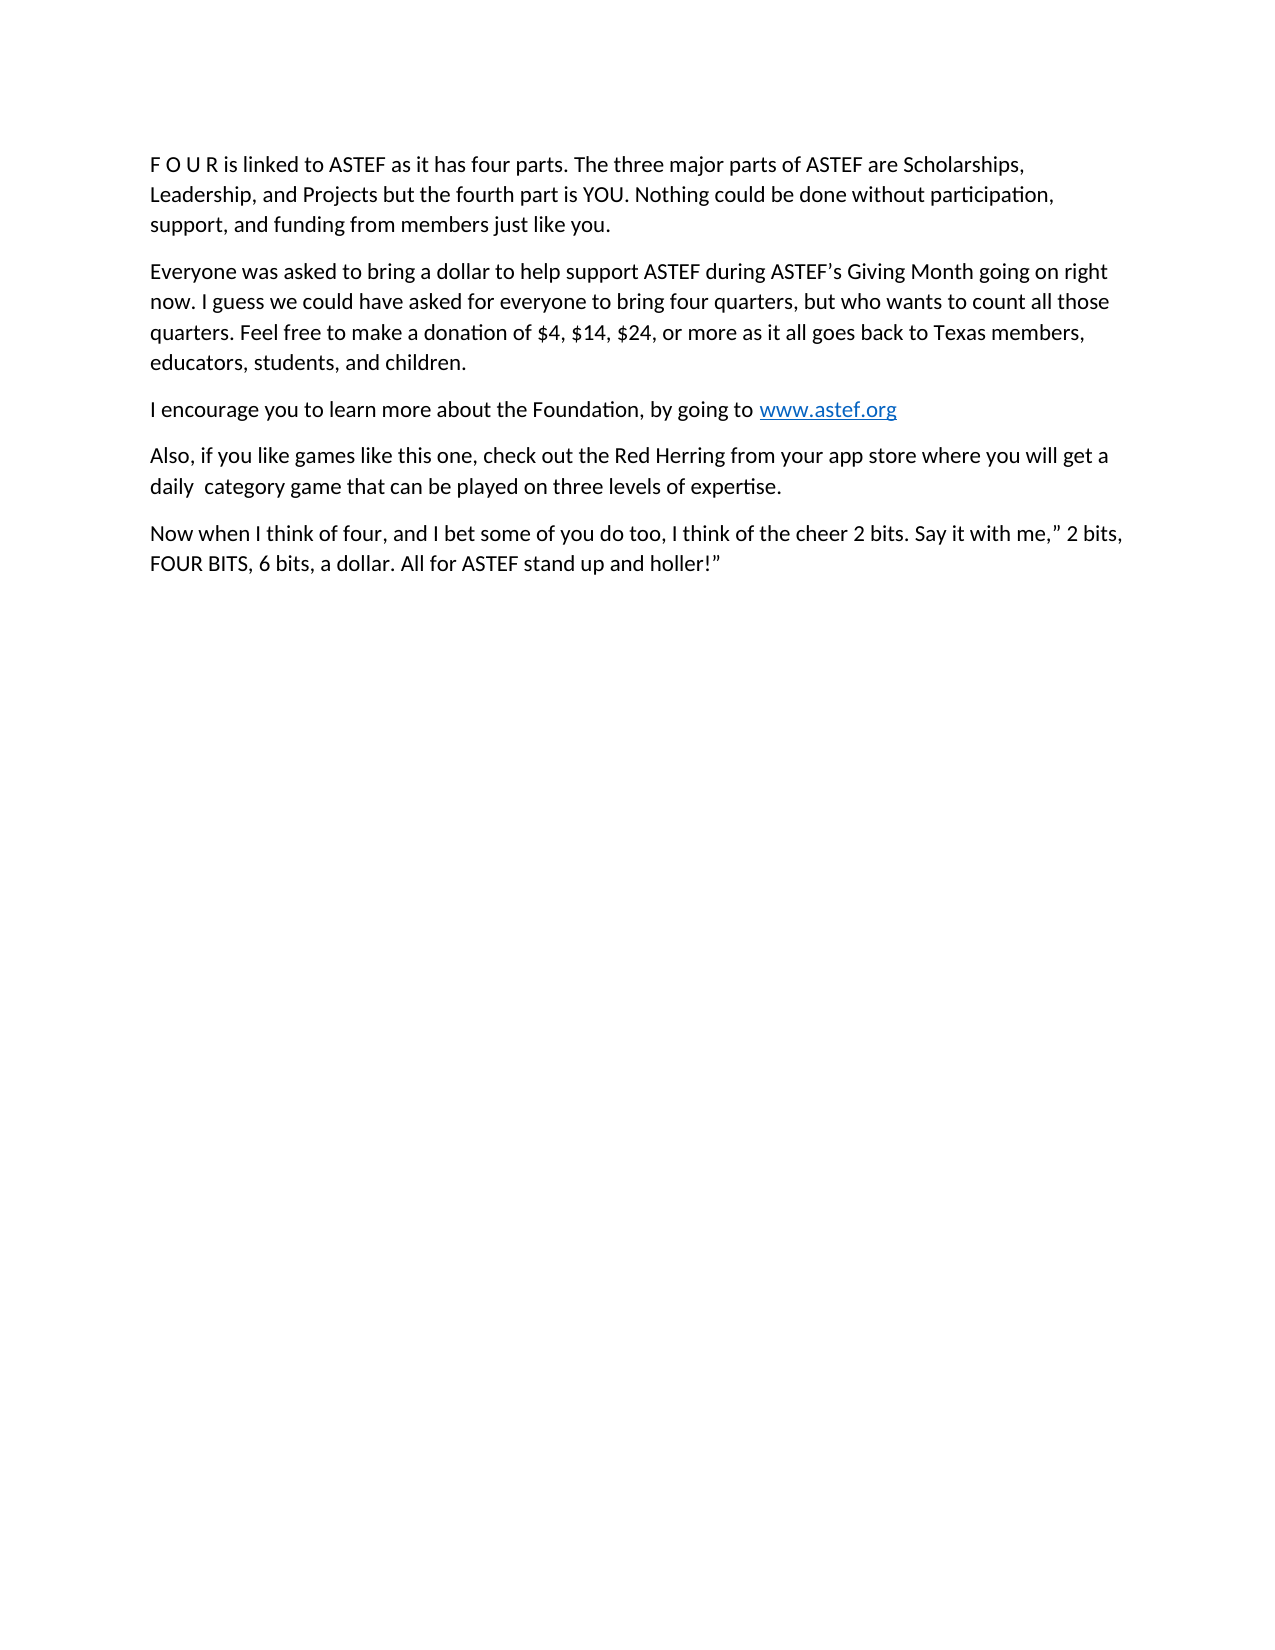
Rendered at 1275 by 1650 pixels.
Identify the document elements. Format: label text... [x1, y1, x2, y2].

text I encourage you to learn more about the Foundation, by going to www.astef.org [150, 395, 1125, 423]
text Everyone was asked to bring a dollar to help support ASTEF during ASTEF’s Giving Month going on right now. I guess we could have asked for everyone to bring four quarters, but who wants to count all those quarters. Feel free to make a donation of $4, $14, $24, or more as it all goes back to Texas members, educators, students, and children. [150, 257, 1125, 376]
text F O U R is linked to ASTEF as it has four parts. The three major parts of ASTEF are Scholarships, Leadership, and Projects but the fourth part is YOU. Nothing could be done without participation, support, and funding from members just like you. [150, 150, 1125, 238]
text Now when I think of four, and I bet some of you do too, I think of the cheer 2 bits. Say it with me,” 2 bits, FOUR BITS, 6 bits, a dollar. All for ASTEF stand up and holler!” [150, 519, 1125, 577]
text Also, if you like games like this one, check out the Red Herring from your app store where you will get a daily category game that can be played on three levels of expertise. [150, 442, 1125, 500]
